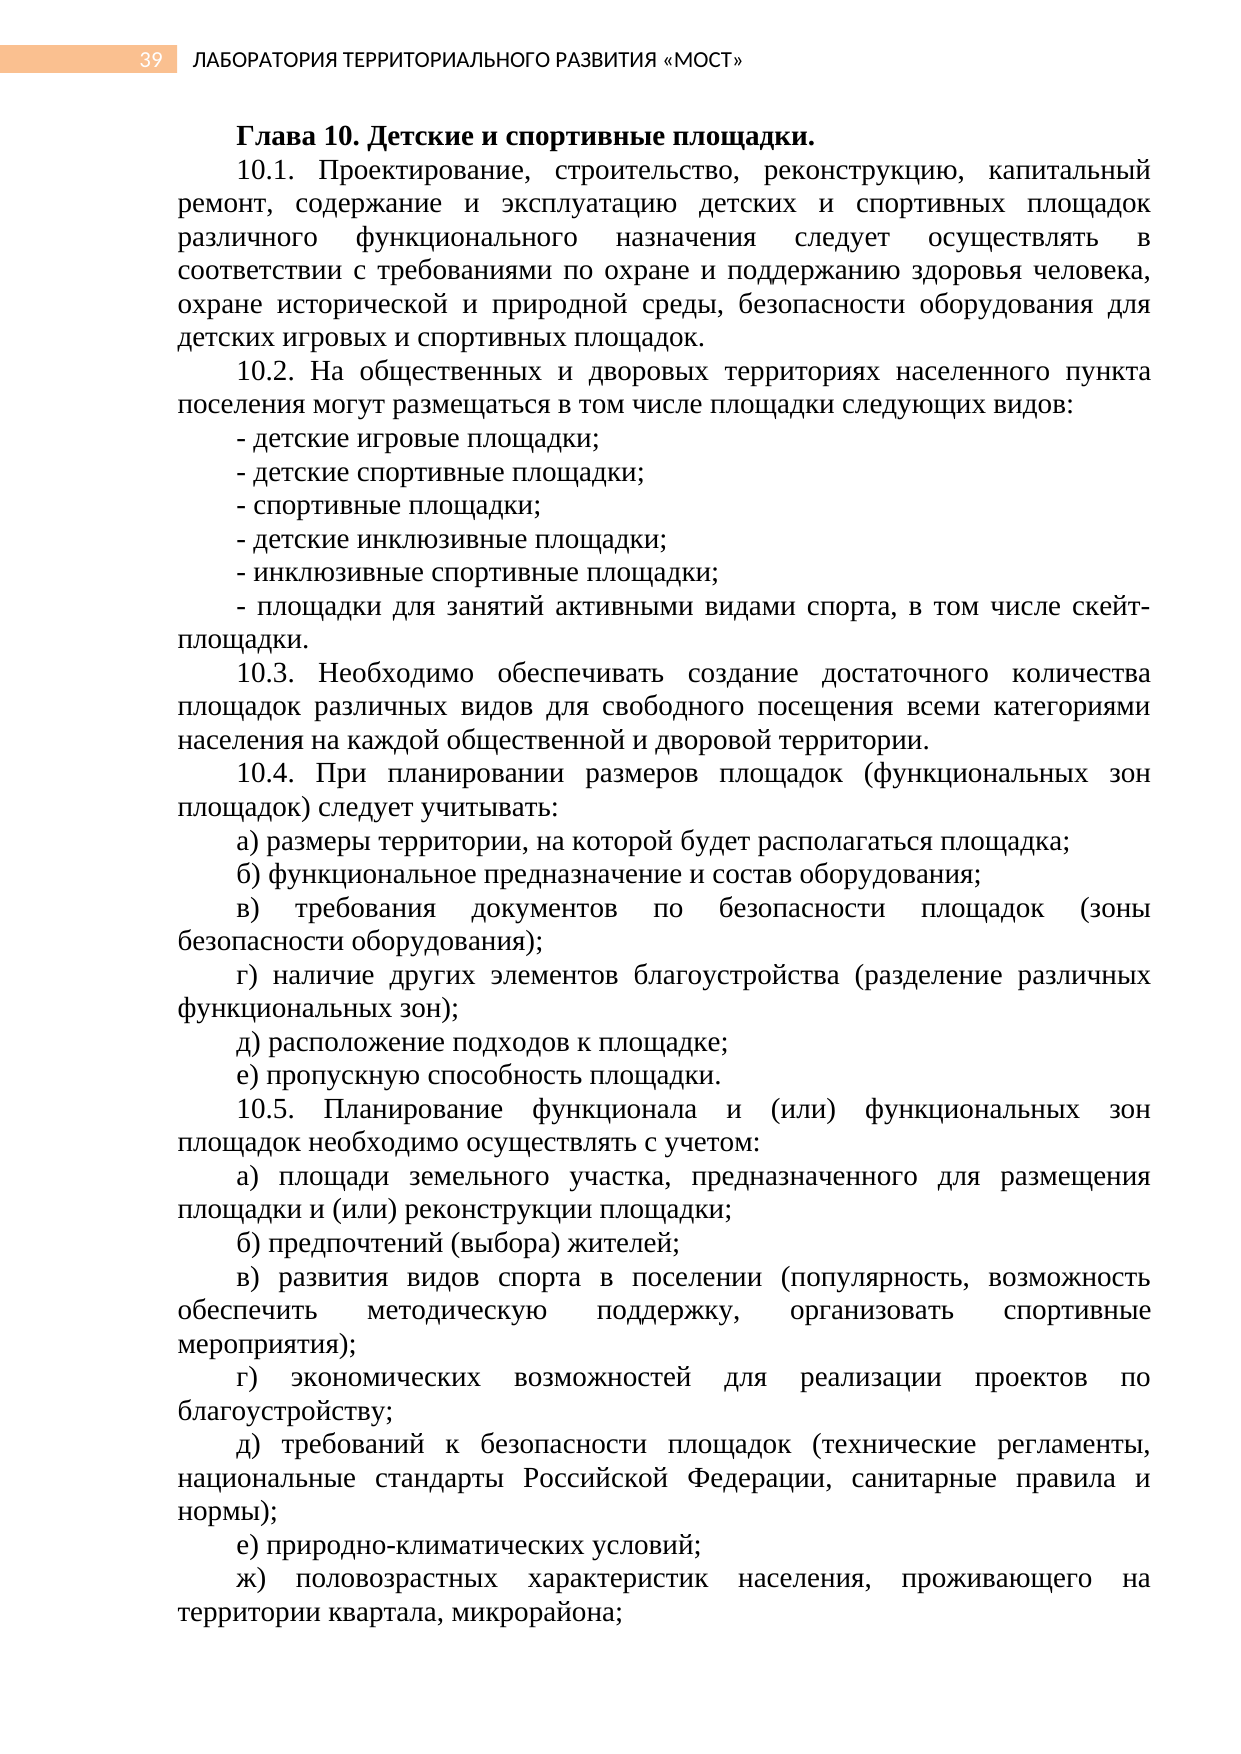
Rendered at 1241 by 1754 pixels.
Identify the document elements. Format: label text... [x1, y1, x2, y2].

text а) размеры территории, на которой будет располагаться площадка; [177, 823, 1152, 856]
text - спортивные площадки; [177, 487, 1152, 521]
text - площадки для занятий активными видами спорта, в том числе скейт-площадки. [177, 588, 1152, 655]
text - инклюзивные спортивные площадки; [177, 554, 1152, 588]
text Глава 10. Детские и спортивные площадки. [177, 118, 1152, 152]
text - детские игровые площадки; [177, 420, 1152, 454]
text ж) половозрастных характеристик населения, проживающего на территории квартала, микрорайона; [177, 1561, 1152, 1628]
text б) функциональное предназначение и состав оборудования; [177, 856, 1152, 890]
text а) площади земельного участка, предназначенного для размещения площадки и (или) реконструкции площадки; [177, 1158, 1152, 1225]
text 10.2. На общественных и дворовых территориях населенного пункта поселения могут размещаться в том числе площадки следующих видов: [177, 353, 1152, 420]
text 10.3. Необходимо обеспечивать создание достаточного количества площадок различных видов для свободного посещения всеми категориями населения на каждой общественной и дворовой территории. [177, 655, 1152, 756]
text 10.1. Проектирование, строительство, реконструкцию, капитальный ремонт, содержание и эксплуатацию детских и спортивных площадок различного функционального назначения следует осуществлять в соответствии с требованиями по охране и поддержанию здоровья человека, охране исторической и природной среды, безопасности оборудования для детских игровых и спортивных площадок. [177, 152, 1152, 353]
text д) расположение подходов к площадке; [177, 1024, 1152, 1057]
text д) требований к безопасности площадок (технические регламенты, национальные стандарты Российской Федерации, санитарные правила и нормы); [177, 1426, 1152, 1527]
text в) развития видов спорта в поселении (популярность, возможность обеспечить методическую поддержку, организовать спортивные мероприятия); [177, 1259, 1152, 1359]
text е) природно-климатических условий; [177, 1527, 1152, 1561]
text е) пропускную способность площадки. [177, 1057, 1152, 1091]
text - детские спортивные площадки; [177, 454, 1152, 487]
text г) экономических возможностей для реализации проектов по благоустройству; [177, 1359, 1152, 1426]
text в) требования документов по безопасности площадок (зоны безопасности оборудования); [177, 890, 1152, 957]
text г) наличие других элементов благоустройства (разделение различных функциональных зон); [177, 957, 1152, 1024]
text - детские инклюзивные площадки; [177, 521, 1152, 554]
text б) предпочтений (выбора) жителей; [177, 1225, 1152, 1259]
text 10.5. Планирование функционала и (или) функциональных зон площадок необходимо осуществлять с учетом: [177, 1091, 1152, 1158]
text 10.4. При планировании размеров площадок (функциональных зон площадок) следует учитывать: [177, 756, 1152, 823]
